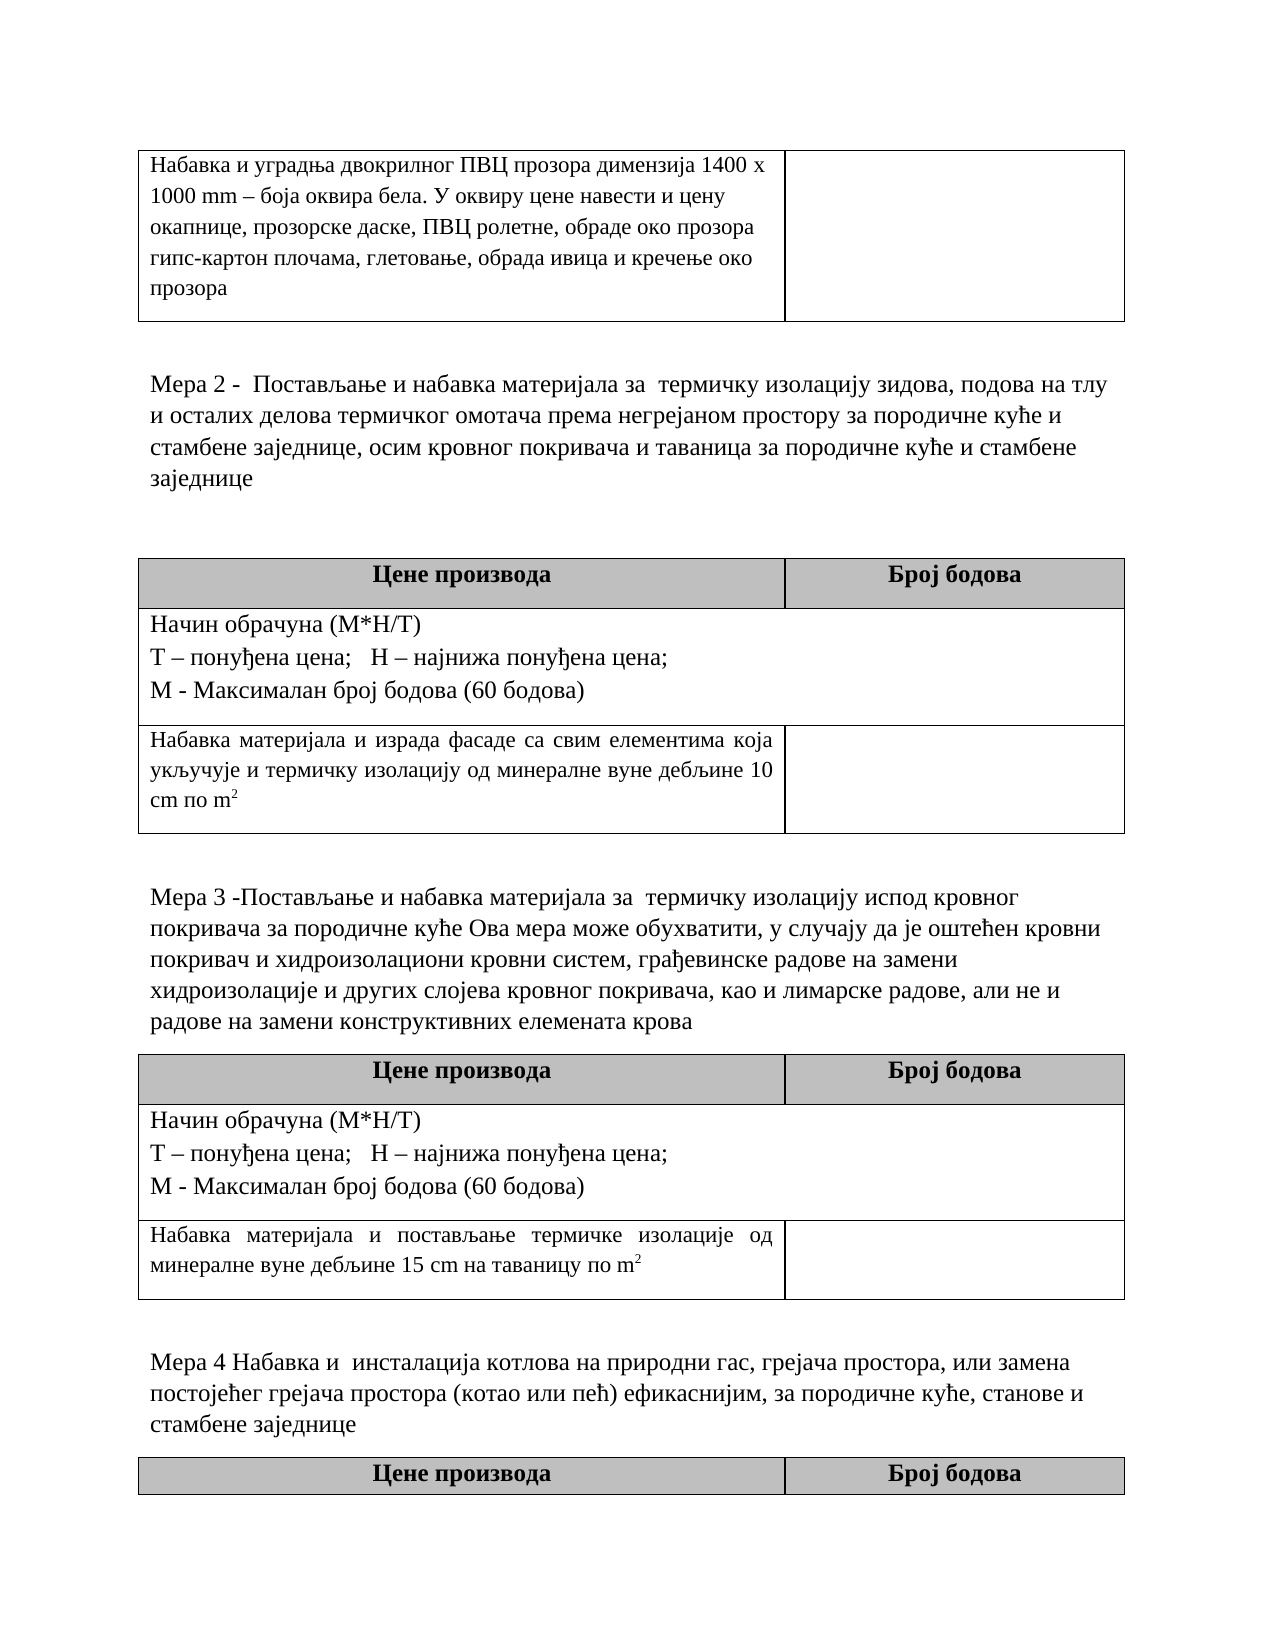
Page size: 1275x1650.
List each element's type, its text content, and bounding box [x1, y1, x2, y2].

table_cell Набавка материјала и израда фасаде са свим елементима која укључује и термичку изолацију од минералне вуне дебљине 10 cm по m2 [139, 726, 784, 833]
text Мера 4 Набавка и инсталација котлова на природни гас, грејачa простора, или замена постојећег грејача простора (котао или пећ) ефикаснијим, за породичне куће, станове и стамбене заједнице [150, 1347, 1125, 1438]
table_cell [786, 726, 1124, 833]
table_header Број бодова [786, 1458, 1124, 1494]
table_cell [786, 1221, 1124, 1298]
table_header Број бодова [786, 559, 1124, 608]
table_cell Начин обрачуна (М*Н/Т) Т – понуђена цена; Н – најнижа понуђена цена; М - Максималан број бодова (60 бодова) [139, 609, 1124, 725]
text Мера 2 - Постављање и набавка материјала за термичку изолацију зидова, подова на тлу и осталих делова термичког омотача према негрејаном простору за породичне куће и стамбене заједнице, осим кровног покривача и таваница за породичне куће и стамбене заједнице [150, 369, 1125, 491]
table_cell Набавка и уградња двокрилног ПВЦ прозора димензија 1400 x 1000 mm – боја оквира бела. У оквиру цене навести и цену окапнице, прозорске даске, ПВЦ ролетне, обраде око прозорa гипс-картон плочама, глетовање, обрада ивица и кречење око прозора [139, 151, 784, 321]
table_header Цене производа [139, 1458, 784, 1494]
table_cell [786, 151, 1124, 321]
table_cell Набавка материјала и постављање термичке изолације од минералне вуне дебљине 15 cm на таваницу по m2 [139, 1221, 784, 1298]
table_header Цене производа [139, 1055, 784, 1104]
table_cell Начин обрачуна (М*Н/Т) Т – понуђена цена; Н – најнижа понуђена цена; М - Максималан број бодова (60 бодова) [139, 1105, 1124, 1220]
text Мера 3 -Постављање и набавка материјала за термичку изолацију испод кровног покривача за породичне куће Ова мера може обухватити, у случају да је оштећен кровни покривач и хидроизолациони кровни систем, грађевинске радове на замени хидроизолације и других слојева кровног покривача, као и лимарске радове, али не и радове на замени конструктивних елемената крова [150, 882, 1125, 1035]
table_header Број бодова [786, 1055, 1124, 1104]
table_header Цене производа [139, 559, 784, 608]
